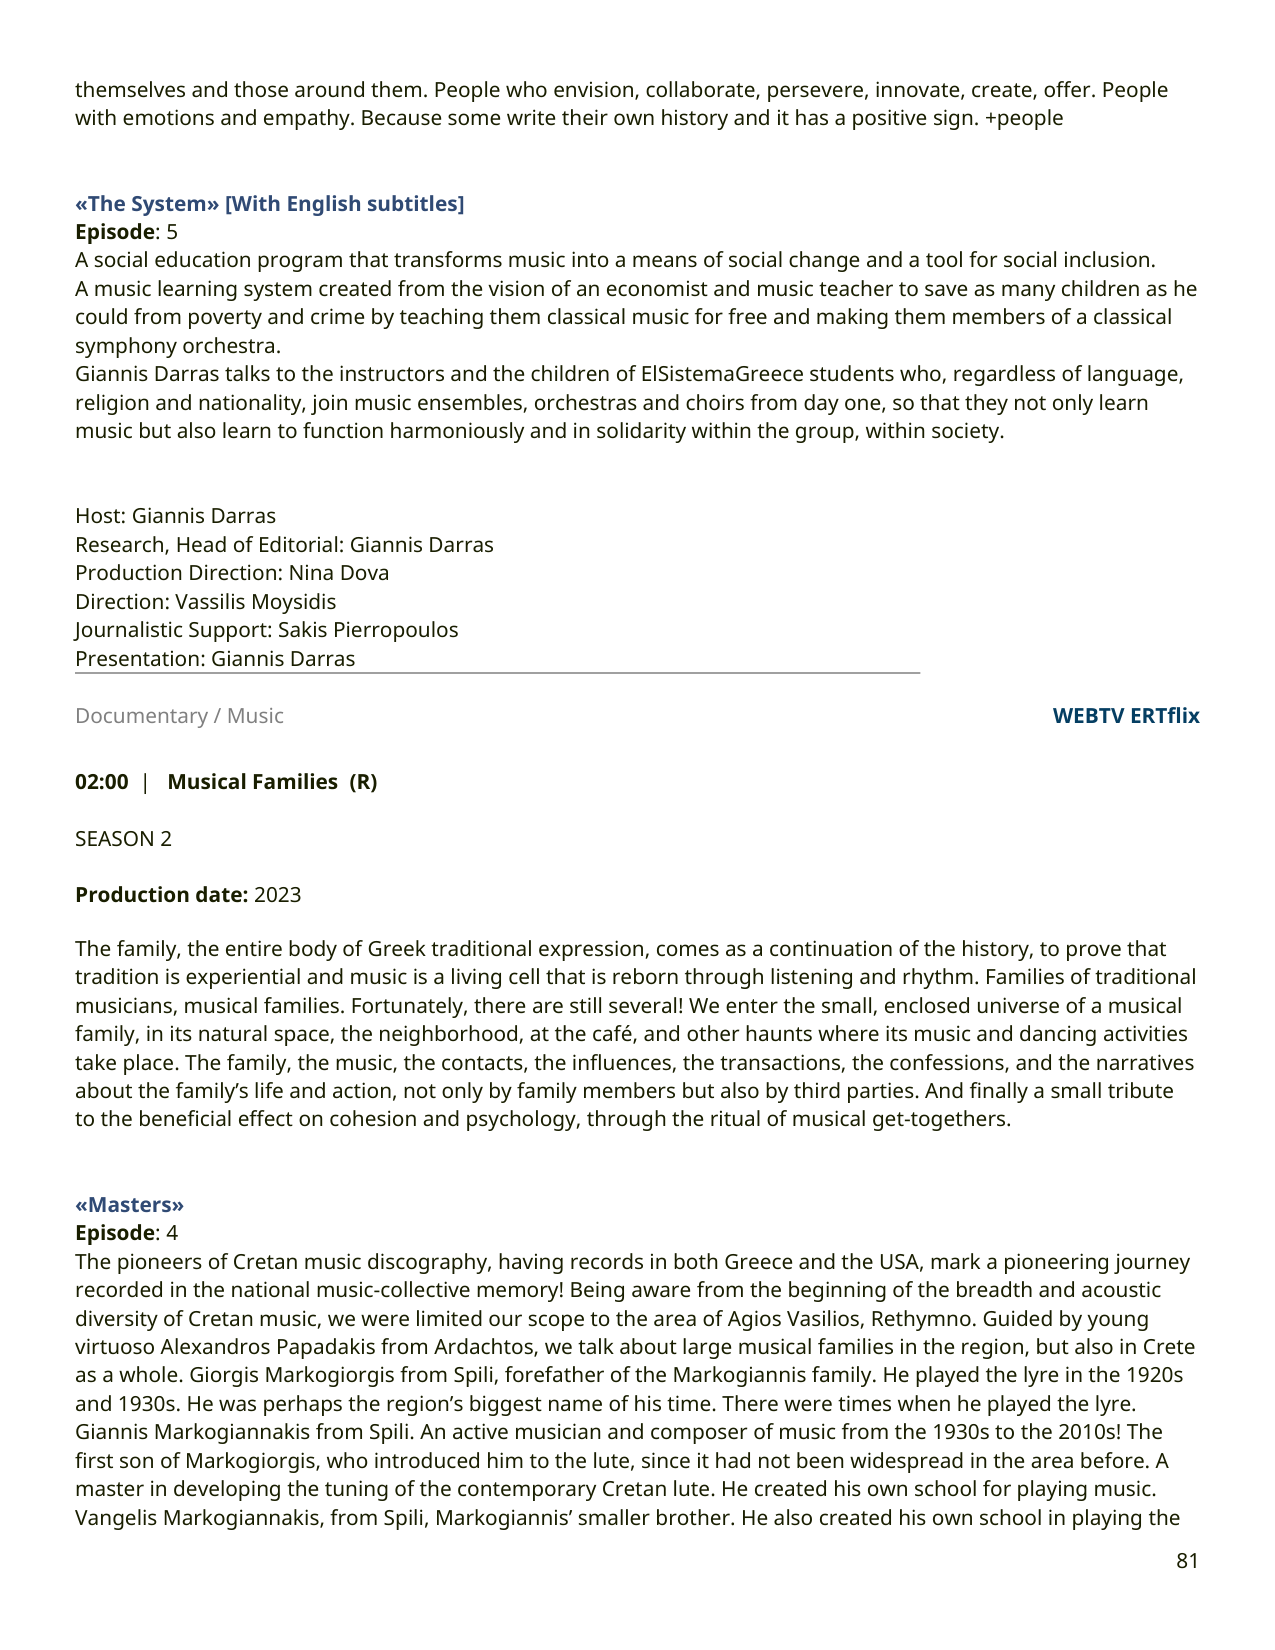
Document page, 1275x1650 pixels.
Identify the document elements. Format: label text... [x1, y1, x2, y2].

table_header Documentary / Music [75, 701, 637, 729]
text A social education program that transforms music into a means of social change and a tool for social inclusion. A music learning system created from the vision of an economist and music teacher to save as many children as he could from poverty and crime by teaching them classical music for free and making them members of a classical symphony orchestra. Giannis Darras talks to the instructors and the children of ElSistemaGreece students who, regardless of language, religion and nationality, join music ensembles, orchestras and choirs from day one, so that they not only learn music but also learn to function harmoniously and in solidarity within the group, within society. [75, 246, 1200, 445]
text «The System» [With English subtitles] Episode: 5 [75, 132, 1200, 246]
table_header WEBTV ERTflix [638, 701, 1200, 729]
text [75, 75, 1200, 132]
text The family, the entire body of Greek traditional expression, comes as a continuation of the history, to prove that tradition is experiential and music is a living cell that is reborn through listening and rhythm. Families of traditional musicians, musical families. Fortunately, there are still several! We enter the small, enclosed universe of a musical family, in its natural space, the neighborhood, at the café, and other haunts where its music and dancing activities take place. The family, the music, the contacts, the influences, the transactions, the confessions, and the narratives about the family’s life and action, not only by family members but also by third parties. And finally a small tribute to the beneficial effect on cohesion and psychology, through the ritual of musical get-togethers. [75, 934, 1200, 1133]
text «Masters» Episode: 4 [75, 1133, 1200, 1247]
text 02:00 | Musical Families (R) SEASON 2 Production date: 2023 [75, 729, 1200, 909]
text Host: Giannis Darras Research, Head of Editorial: Giannis Darras Production Direction: Nina Dova Direction: Vassilis Moysidis Journalistic Support: Sakis Pierropoulos Presentation: Giannis Darras [75, 445, 1200, 672]
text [75, 1247, 1200, 1531]
